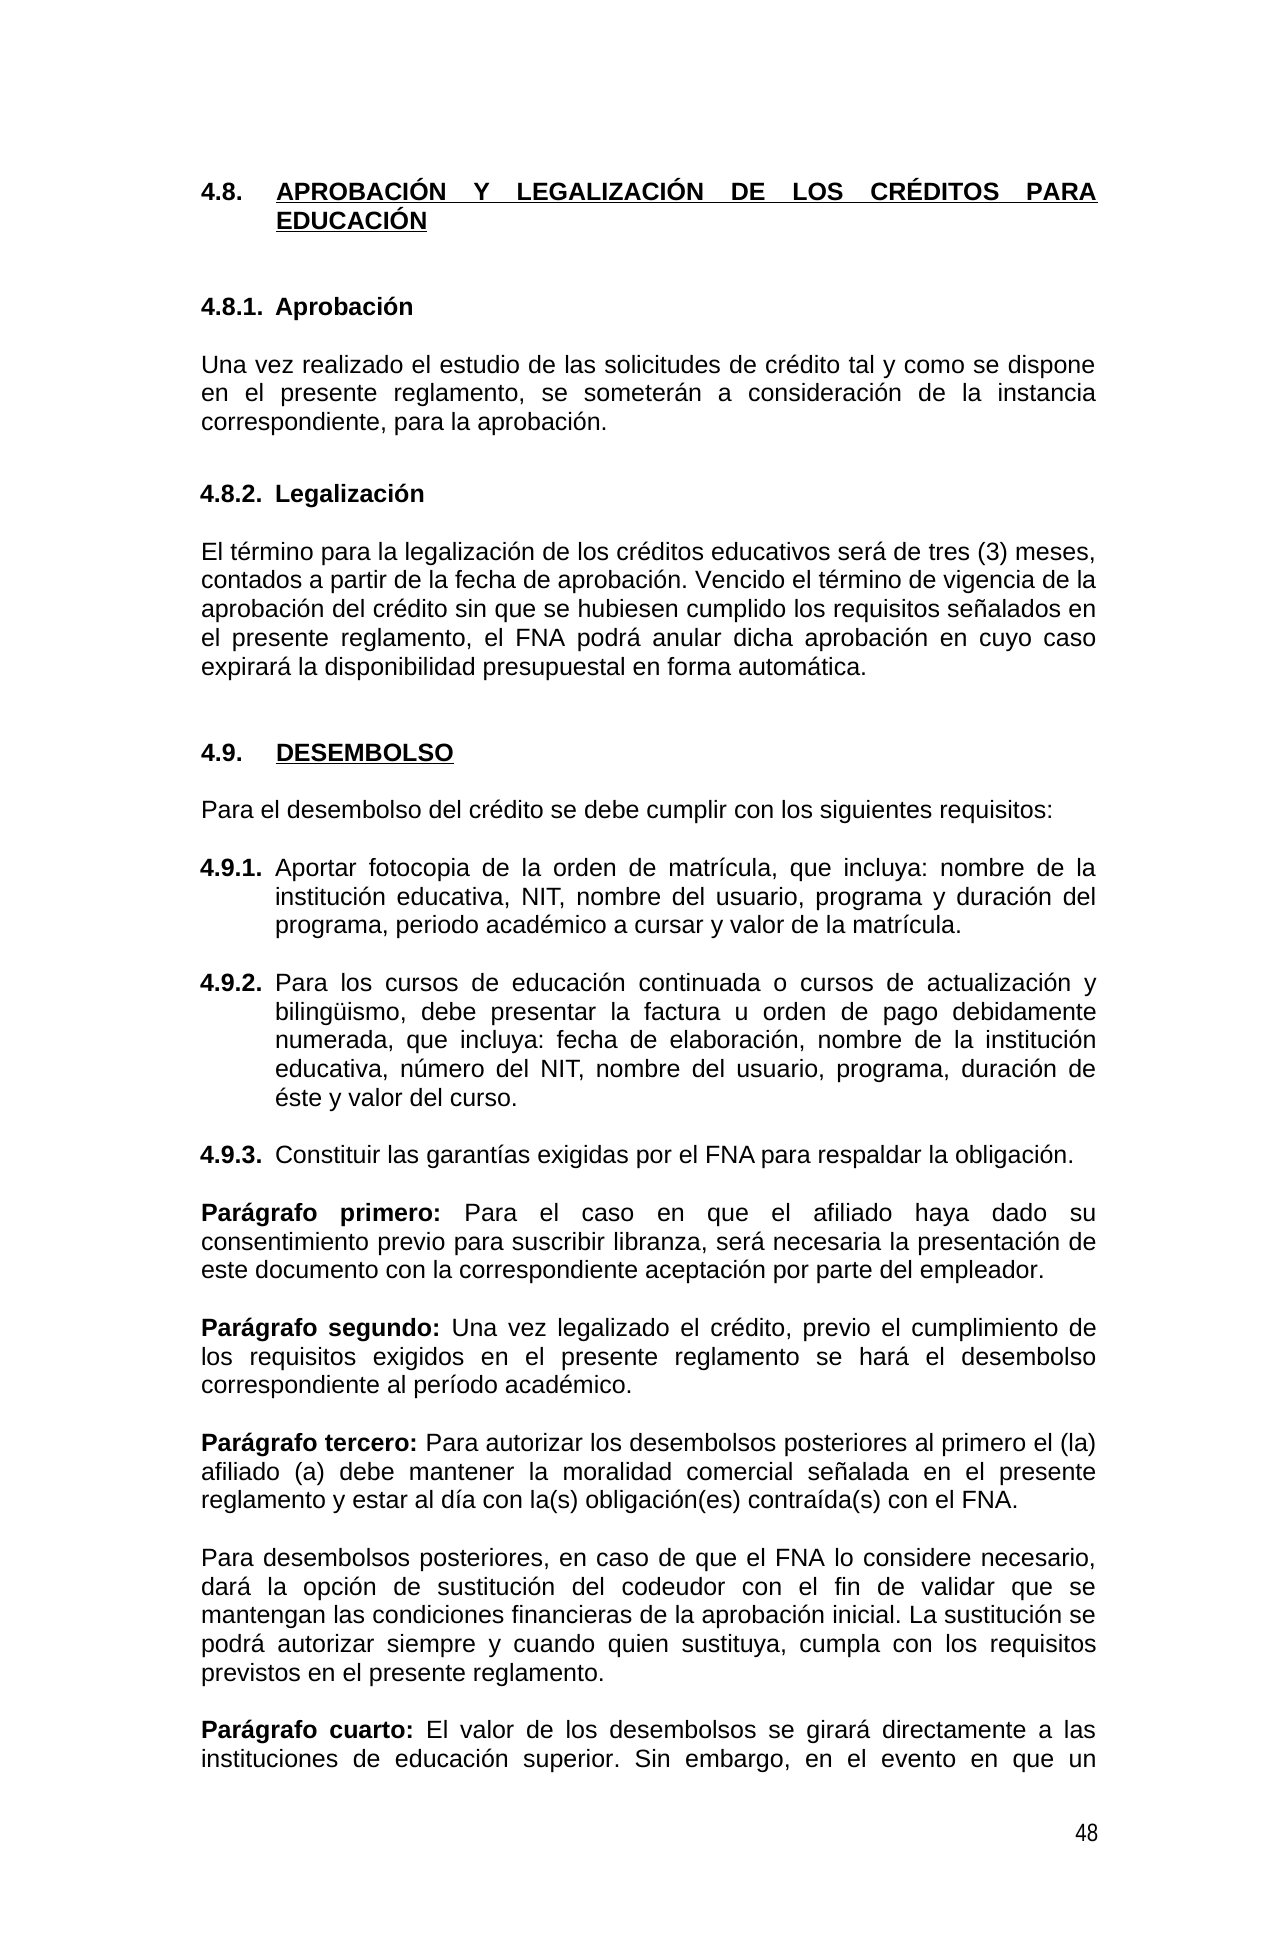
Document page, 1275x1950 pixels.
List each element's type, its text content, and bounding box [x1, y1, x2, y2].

text Parágrafo segundo: Una vez legalizado el crédito, previo el cumplimiento de los requisitos exigidos en el presente reglamento se hará el desembolso correspondiente al período académico. [201, 1313, 1098, 1399]
subtitle Para los cursos de educación continuada o cursos de actualización y bilingüismo, debe presentar la factura u orden de pago debidamente numerada, que incluya: fecha de elaboración, nombre de la institución educativa, número del NIT, nombre del usuario, programa, duración de éste y valor del curso. [200, 968, 1098, 1112]
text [201, 1715, 1098, 1773]
subtitle Aportar fotocopia de la orden de matrícula, que incluya: nombre de la institución educativa, NIT, nombre del usuario, programa y duración del programa, periodo académico a cursar y valor de la matrícula. [200, 853, 1098, 939]
text Para desembolsos posteriores, en caso de que el FNA lo considere necesario, dará la opción de sustitución del codeudor con el fin de validar que se mantengan las condiciones financieras de la aprobación inicial. La sustitución se podrá autorizar siempre y cuando quien sustituya, cumpla con los requisitos previstos en el presente reglamento. [201, 1543, 1098, 1687]
text Para el desembolso del crédito se debe cumplir con los siguientes requisitos: [201, 795, 1098, 824]
subtitle Legalización [200, 479, 1098, 508]
subtitle DESEMBOLSO [201, 738, 1098, 767]
text El término para la legalización de los créditos educativos será de tres (3) meses, contados a partir de la fecha de aprobación. Vencido el término de vigencia de la aprobación del crédito sin que se hubiesen cumplido los requisitos señalados en el presente reglamento, el FNA podrá anular dicha aprobación en cuyo caso expirará la disponibilidad presupuestal en forma automática. [201, 537, 1098, 680]
text Una vez realizado el estudio de las solicitudes de crédito tal y como se dispone en el presente reglamento, se someterán a consideración de la instancia correspondiente, para la aprobación. [201, 350, 1098, 436]
subtitle Aprobación [201, 292, 1098, 321]
subtitle APROBACIÓN Y LEGALIZACIÓN DE LOS CRÉDITOS PARA EDUCACIÓN [201, 177, 1098, 235]
subtitle Constituir las garantías exigidas por el FNA para respaldar la obligación. [200, 1140, 1098, 1169]
text Parágrafo tercero: Para autorizar los desembolsos posteriores al primero el (la) afiliado (a) debe mantener la moralidad comercial señalada en el presente reglamento y estar al día con la(s) obligación(es) contraída(s) con el FNA. [201, 1428, 1098, 1514]
text Parágrafo primero: Para el caso en que el afiliado haya dado su consentimiento previo para suscribir libranza, será necesaria la presentación de este documento con la correspondiente aceptación por parte del empleador. [201, 1198, 1098, 1284]
